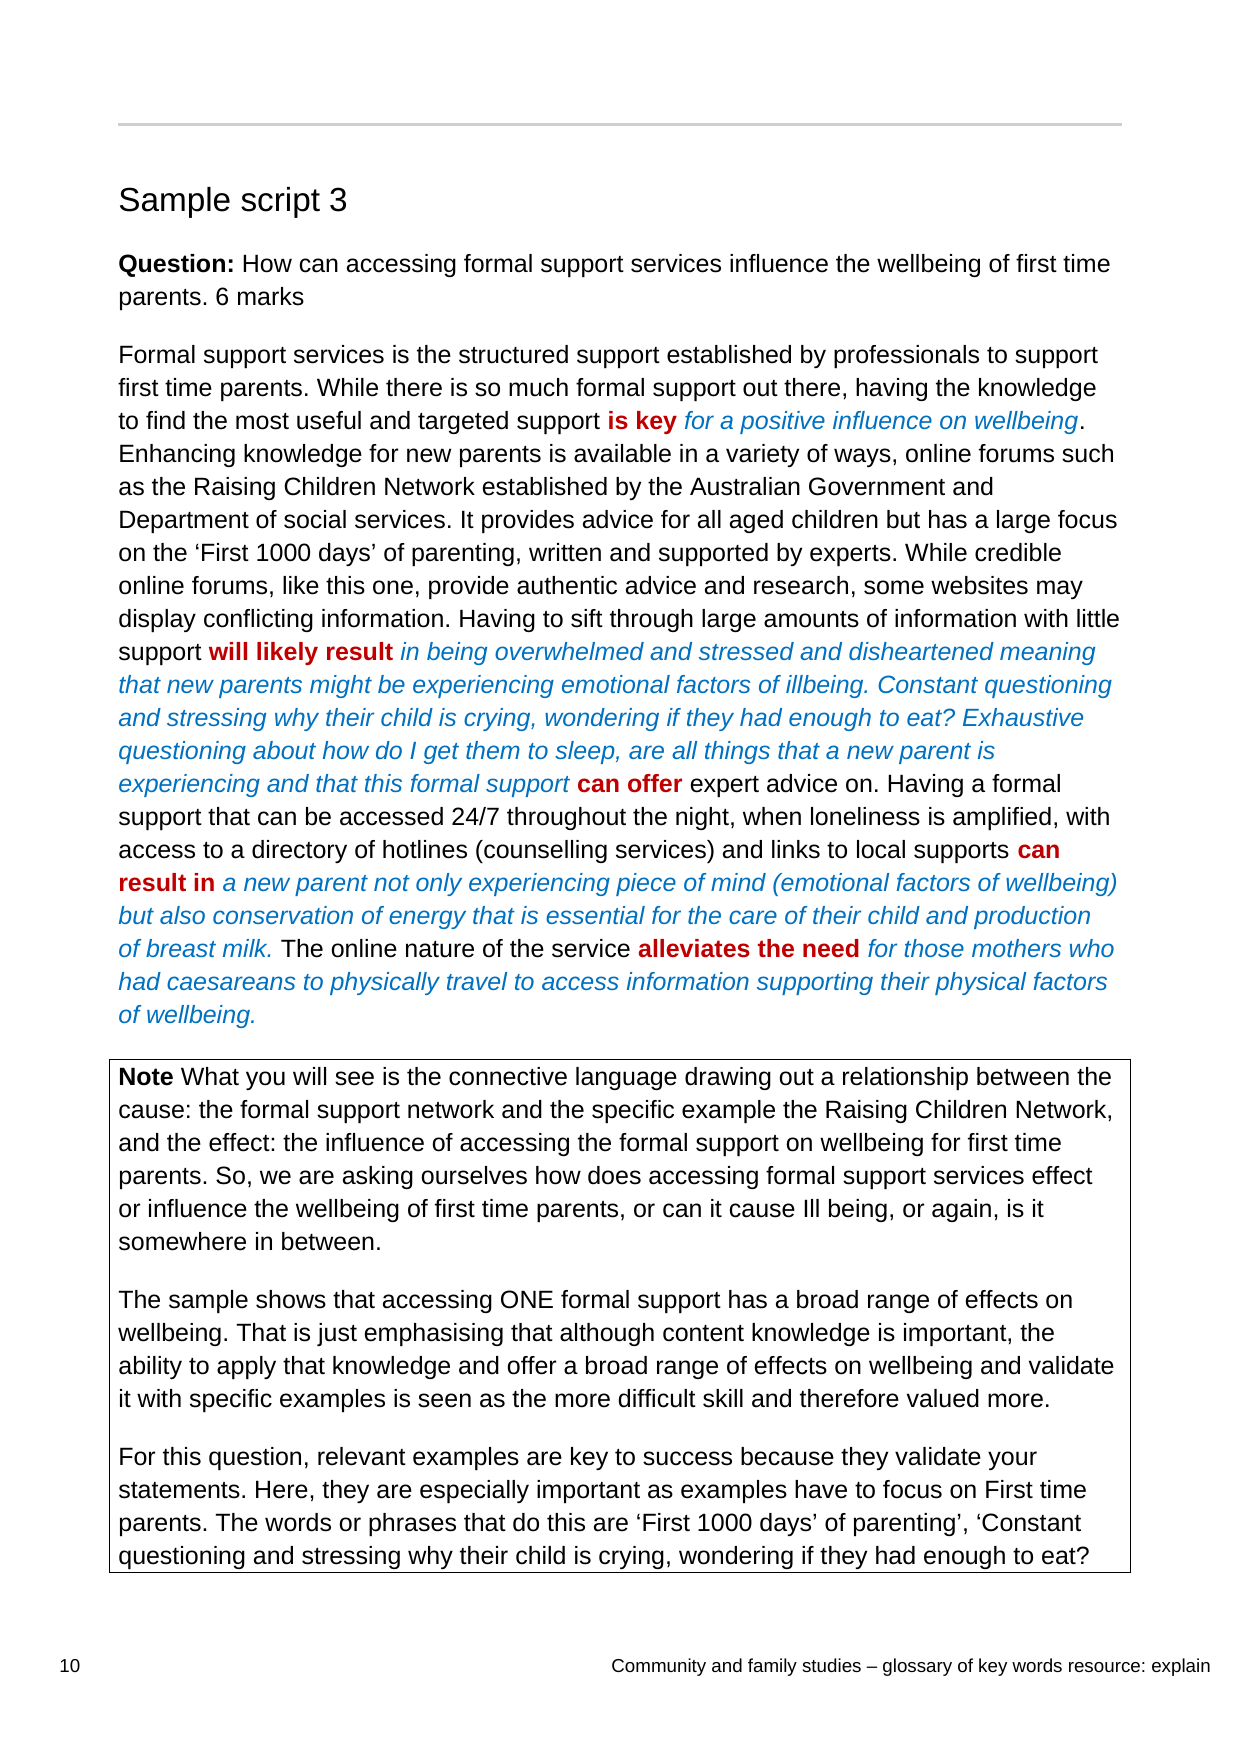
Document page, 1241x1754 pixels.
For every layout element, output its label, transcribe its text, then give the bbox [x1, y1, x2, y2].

text Sample script 3 [118, 180, 1122, 218]
text Note What you will see is the connective language drawing out a relationship between the cause: the formal support network and the specific example the Raising Children Network, and the effect: the influence of accessing the formal support on wellbeing for first time parents. So, we are asking ourselves how does accessing formal support services effect or influence the wellbeing of first time parents, or can it cause Ill being, or again, is it somewhere in between. [110, 1060, 1130, 1255]
text Formal support services is the structured support established by professionals to support first time parents. While there is so much formal support out there, having the knowledge to find the most useful and targeted support is key for a positive influence on wellbeing. Enhancing knowledge for new parents is available in a variety of ways, online forums such as the Raising Children Network established by the Australian Government and Department of social services. It provides advice for all aged children but has a large focus on the ‘First 1000 days’ of parenting, written and supported by experts. While credible online forums, like this one, provide authentic advice and research, some websites may display conflicting information. Having to sift through large amounts of information with little support will likely result in being overwhelmed and stressed and disheartened meaning that new parents might be experiencing emotional factors of illbeing. Constant questioning and stressing why their child is crying, wondering if they had enough to eat? Exhaustive questioning about how do I get them to sleep, are all things that a new parent is experiencing and that this formal support can offer expert advice on. Having a formal support that can be accessed 24/7 throughout the night, when loneliness is amplified, with access to a directory of hotlines (counselling services) and links to local supports can result in a new parent not only experiencing piece of mind (emotional factors of wellbeing) but also conservation of energy that is essential for the care of their child and production of breast milk. The online nature of the service alleviates the need for those mothers who had caesareans to physically travel to access information supporting their physical factors of wellbeing. [118, 340, 1122, 1029]
text The sample shows that accessing ONE formal support has a broad range of effects on wellbeing. That is just emphasising that although content knowledge is important, the ability to apply that knowledge and offer a broad range of effects on wellbeing and validate it with specific examples is seen as the more difficult skill and therefore valued more. [110, 1282, 1130, 1412]
text Question: How can accessing formal support services influence the wellbeing of first time parents. 6 marks [118, 249, 1122, 311]
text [110, 1439, 1130, 1572]
